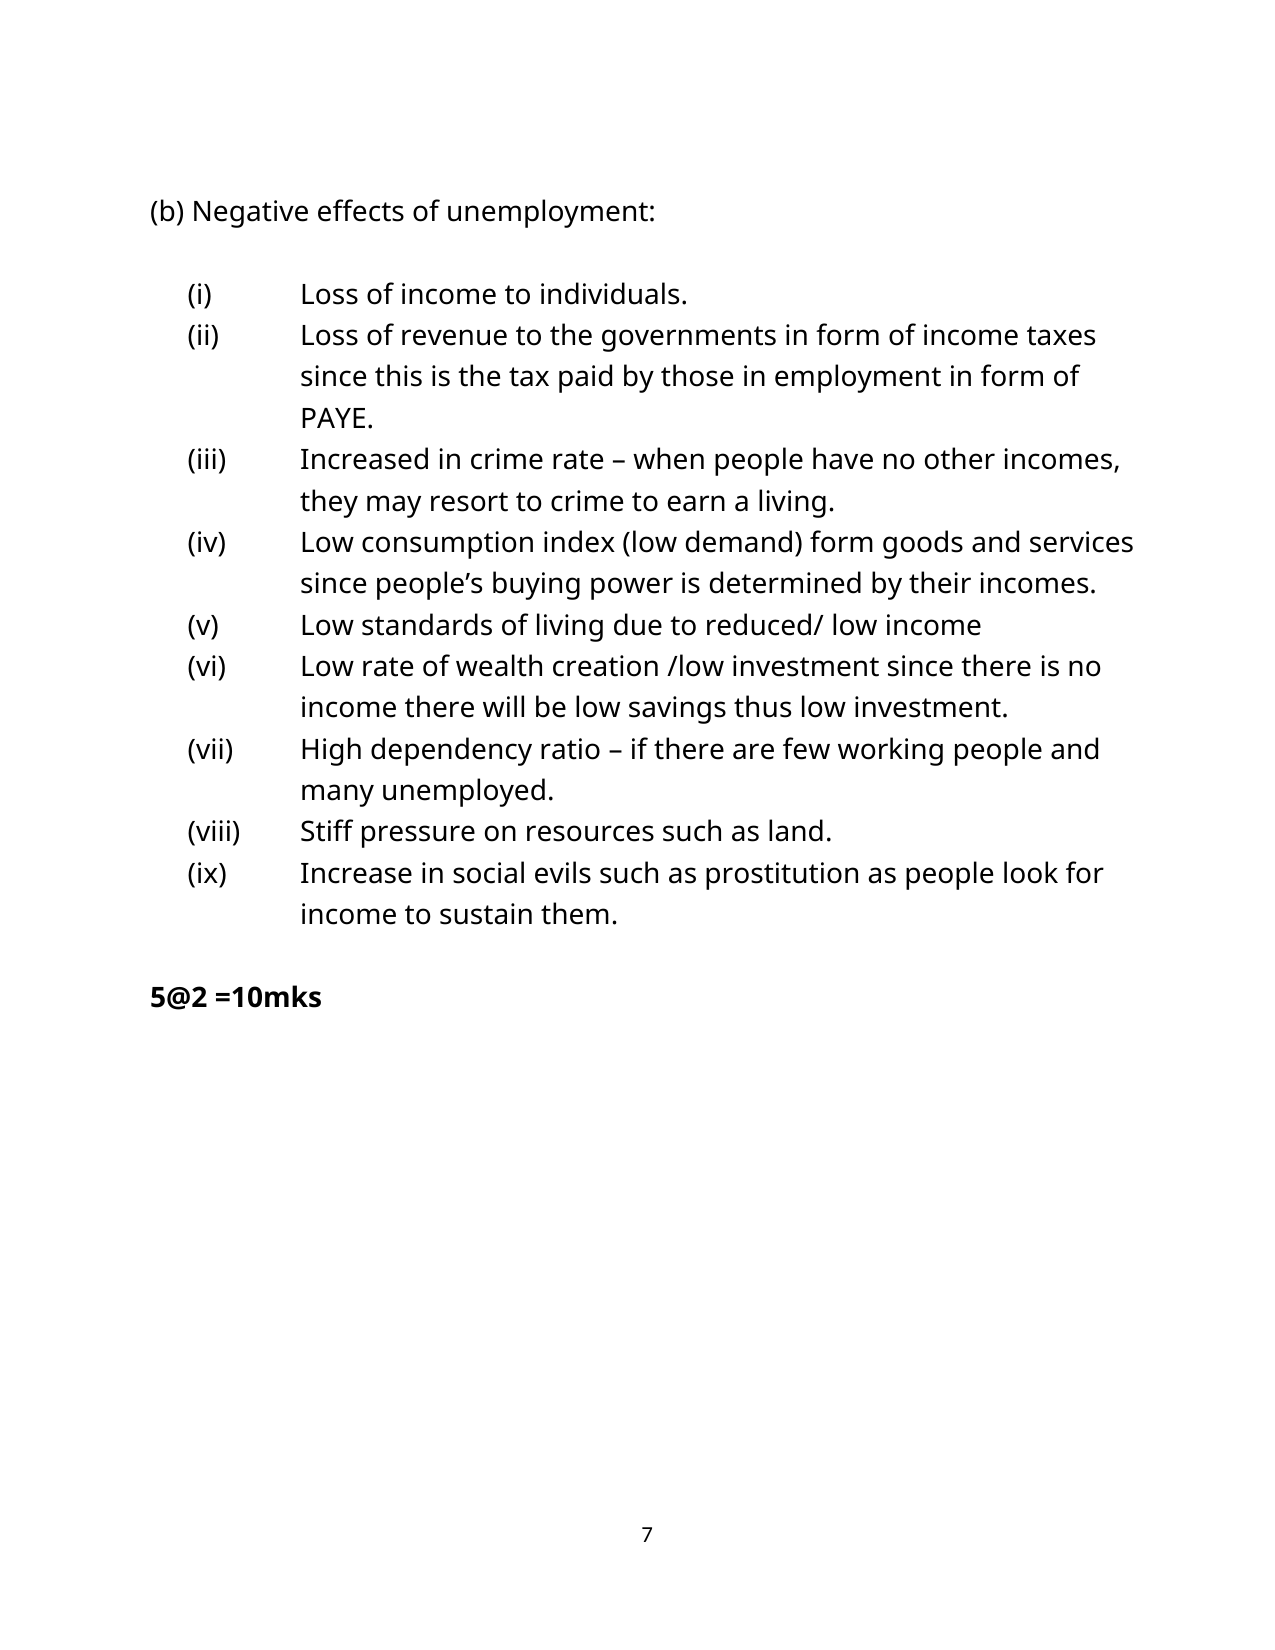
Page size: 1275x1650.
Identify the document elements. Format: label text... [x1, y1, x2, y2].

list Low rate of wealth creation /low investment since there is no income there will be low savings thus low investment. [187, 646, 1144, 726]
list Increase in social evils such as prostitution as people look for income to sustain them. [187, 853, 1144, 933]
list Low consumption index (low demand) form goods and services since people’s buying power is determined by their incomes. [187, 522, 1144, 602]
list Loss of income to individuals. [187, 274, 1144, 312]
list Loss of revenue to the governments in form of income taxes since this is the tax paid by those in employment in form of PAYE. [187, 315, 1144, 436]
list Increased in crime rate – when people have no other incomes, they may resort to crime to earn a living. [187, 439, 1144, 519]
text (b) Negative effects of unemployment: [150, 191, 1144, 230]
list Low standards of living due to reduced/ low income [187, 605, 1144, 643]
list High dependency ratio – if there are few working people and many unemployed. [187, 729, 1144, 809]
list Stiff pressure on resources such as land. [187, 812, 1144, 850]
text 5@2 =10mks [150, 977, 1144, 1015]
